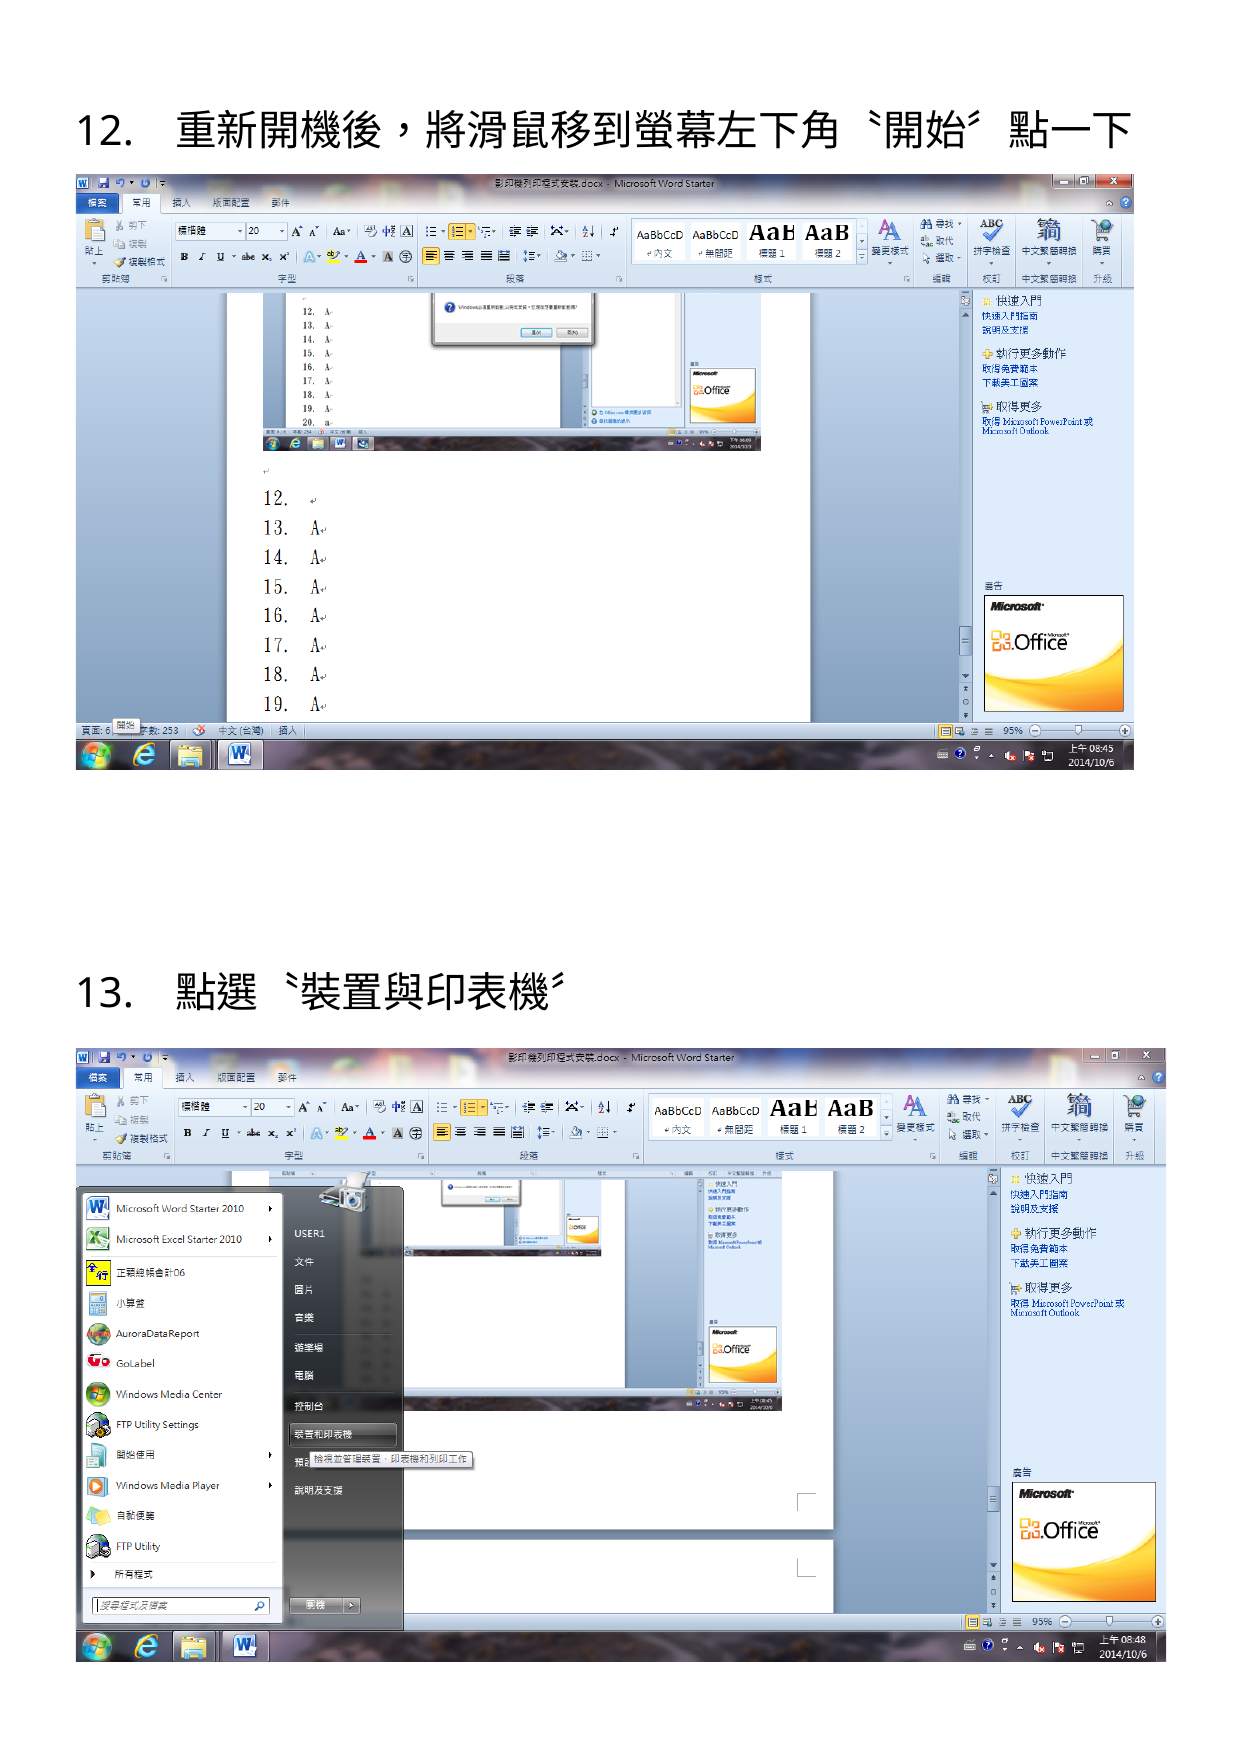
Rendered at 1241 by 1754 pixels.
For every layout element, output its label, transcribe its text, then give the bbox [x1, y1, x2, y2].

picture [75, 174, 1134, 770]
picture [75, 1048, 1167, 1662]
list 重新開機後，將滑鼠移到螢幕左下角〝開始〞點一下 [75, 89, 1165, 164]
list 點選〝裝置與印表機〞 [75, 952, 1165, 1027]
